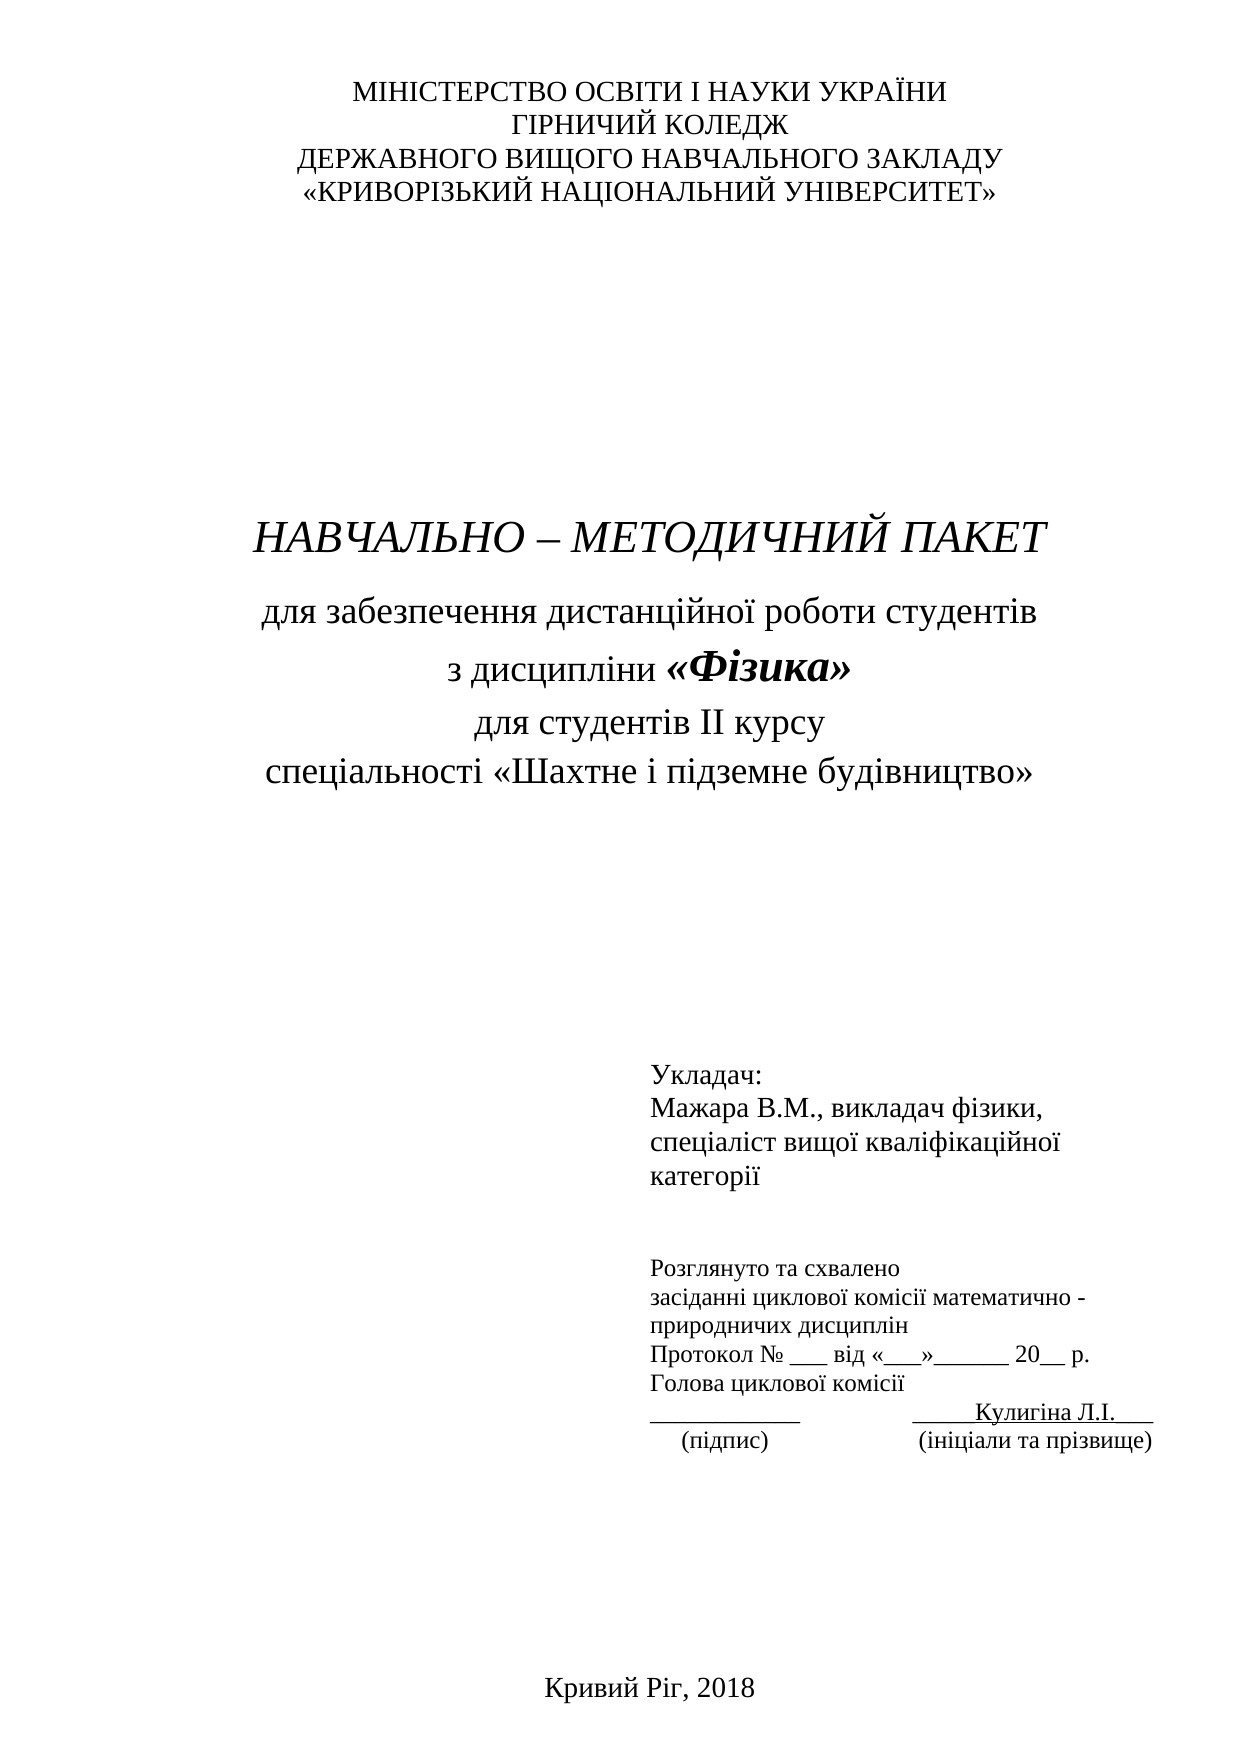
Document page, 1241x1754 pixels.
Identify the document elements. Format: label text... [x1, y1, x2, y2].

text ДЕРЖАВНОГО ВИЩОГО НАВЧАЛЬНОГО ЗАКЛАДУ [133, 141, 1167, 174]
text засіданні циклової комісії математично - природничих дисциплін [650, 1282, 1167, 1339]
text (підпис) (ініціали та прізвище) [133, 1425, 1167, 1454]
text для студентів ІІ курсу [133, 699, 1167, 742]
text «КРИВОРІЗЬКИЙ НАЦІОНАЛЬНИЙ УНІВЕРСИТЕТ» [133, 174, 1167, 208]
text ГІРНИЧИЙ КОЛЕДЖ [133, 107, 1167, 141]
text Кривий Ріг, 2018 [133, 1670, 1167, 1703]
text для забезпечення дистанційної роботи студентів [133, 589, 1167, 632]
text Укладач: [133, 1057, 1167, 1091]
text Голова циклової комісії [133, 1368, 1167, 1397]
text спеціальності «Шахтне і підземне будівництво» [133, 749, 1167, 792]
text спеціаліст вищої кваліфікаційної категорії [650, 1124, 1167, 1191]
text Розглянуто та схвалено [133, 1253, 1167, 1282]
text Мажара В.М., викладач фізики, [133, 1091, 1167, 1124]
text з дисципліни «Фізика» [133, 638, 1167, 691]
text МІНІСТЕРСТВО ОСВІТИ І НАУКИ УКРАЇНИ [133, 74, 1167, 107]
text ____________ _____Кулигіна Л.І.___ [133, 1397, 1167, 1425]
text Протокол № ___ від «___»______ 20__ р. [133, 1339, 1167, 1368]
text НАВЧАЛЬНО – МЕТОДИЧНИЙ ПАКЕТ [133, 510, 1167, 563]
